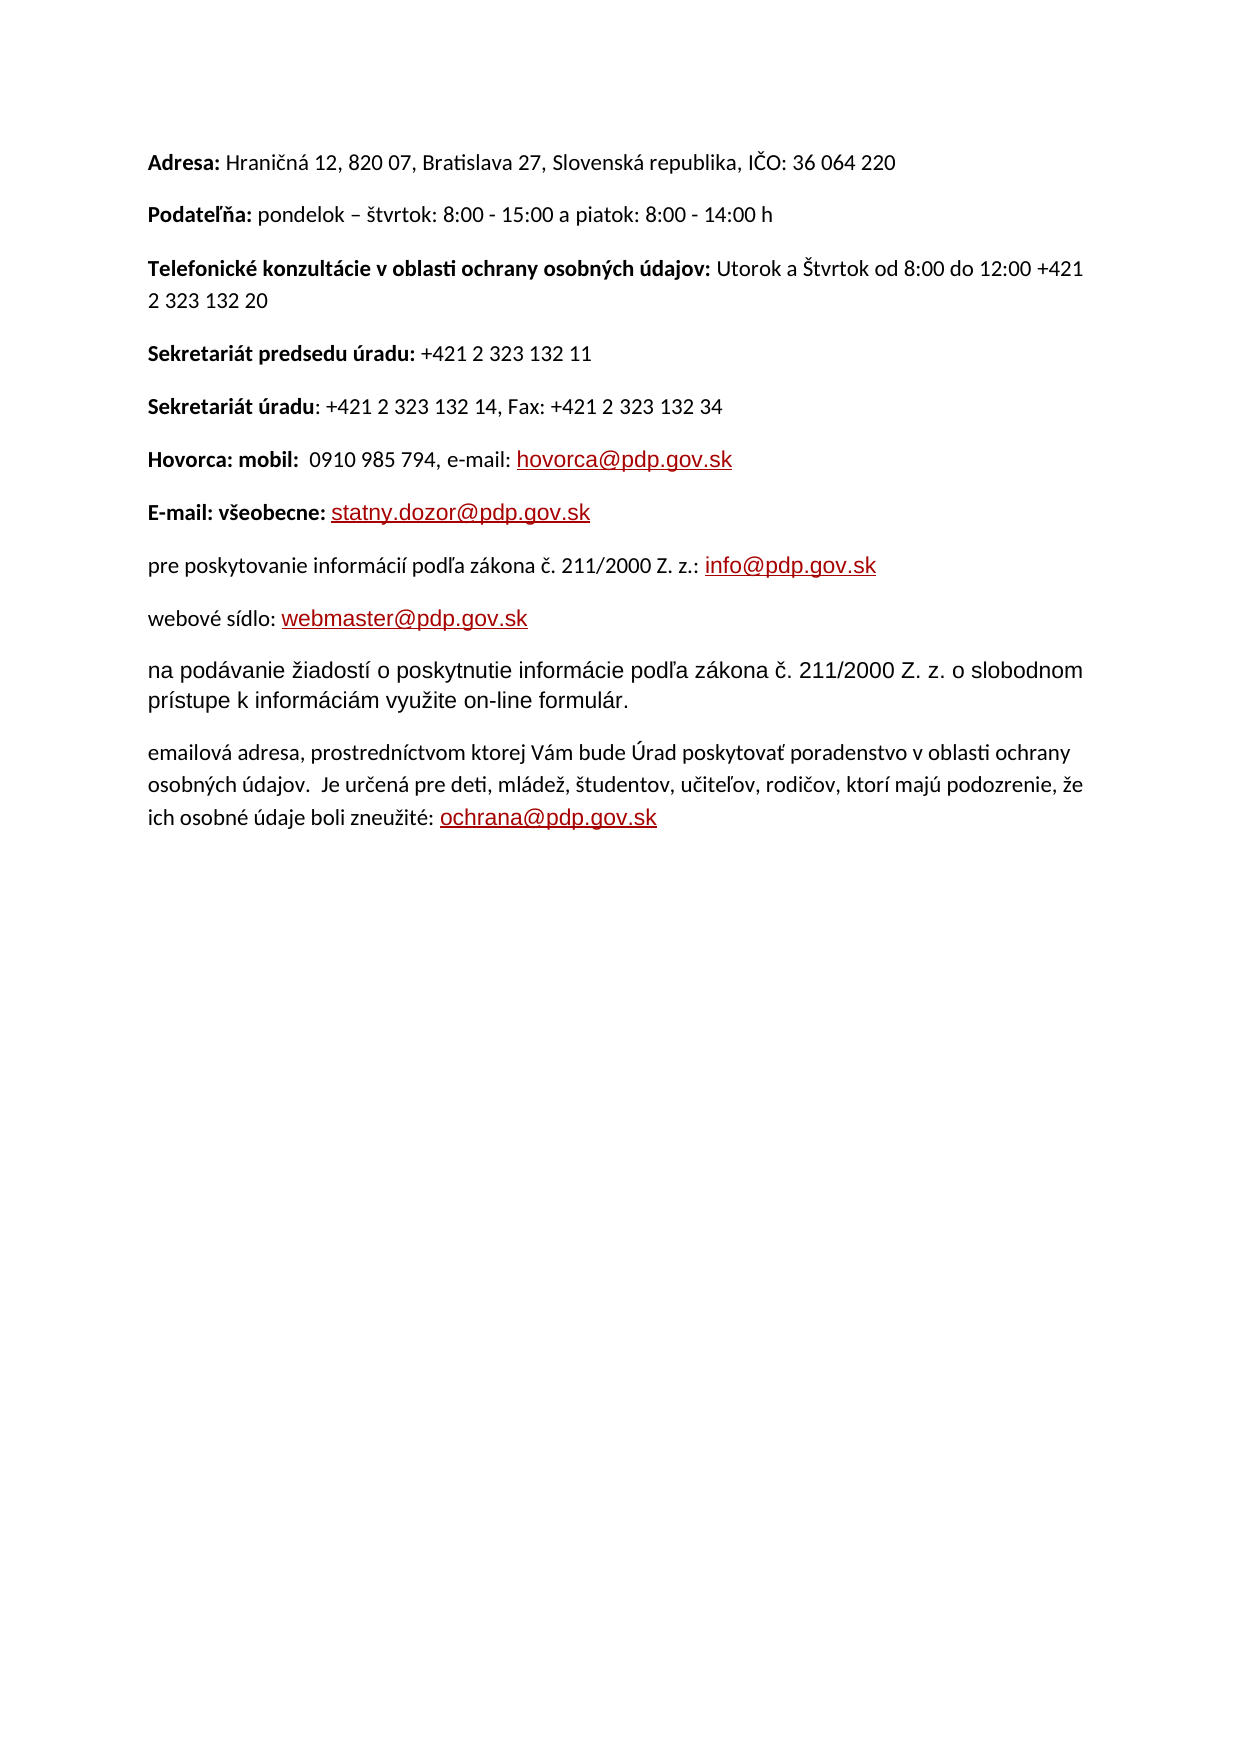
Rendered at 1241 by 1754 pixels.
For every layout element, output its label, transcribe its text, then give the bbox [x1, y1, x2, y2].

text pre poskytovanie informácií podľa zákona č. 211/2000 Z. z.: info@pdp.gov.sk [148, 551, 1093, 579]
text webové sídlo: webmaster@pdp.gov.sk [148, 604, 1093, 632]
text Sekretariát predsedu úradu: +421 2 323 132 11 [148, 339, 1093, 367]
text Adresa: Hraničná 12, 820 07, Bratislava 27, Slovenská republika, IČO: 36 064 220 [148, 148, 1093, 176]
text emailová adresa, prostredníctvom ktorej Vám bude Úrad poskytovať poradenstvo v oblasti ochrany osobných údajov. Je určená pre deti, mládež, študentov, učiteľov, rodičov, ktorí majú podozrenie, že ich osobné údaje boli zneužité: ochrana@pdp.gov.sk [148, 738, 1093, 831]
text Telefonické konzultácie v oblasti ochrany osobných údajov: Utorok a Štvrtok od 8:00 do 12:00 +421 2 323 132 20 [148, 254, 1093, 314]
text Podateľňa: pondelok – štvrtok: 8:00 - 15:00 a piatok: 8:00 - 14:00 h [148, 201, 1093, 229]
text na podávanie žiadostí o poskytnutie informácie podľa zákona č. 211/2000 Z. z. o slobodnom prístupe k informáciám využite on-line formulár. [148, 657, 1093, 713]
text E-mail: všeobecne: statny.dozor@pdp.gov.sk [148, 498, 1093, 526]
text Hovorca: mobil: 0910 985 794, e-mail: hovorca@pdp.gov.sk [148, 445, 1093, 473]
text Sekretariát úradu: +421 2 323 132 14, Fax: +421 2 323 132 34 [148, 392, 1093, 420]
